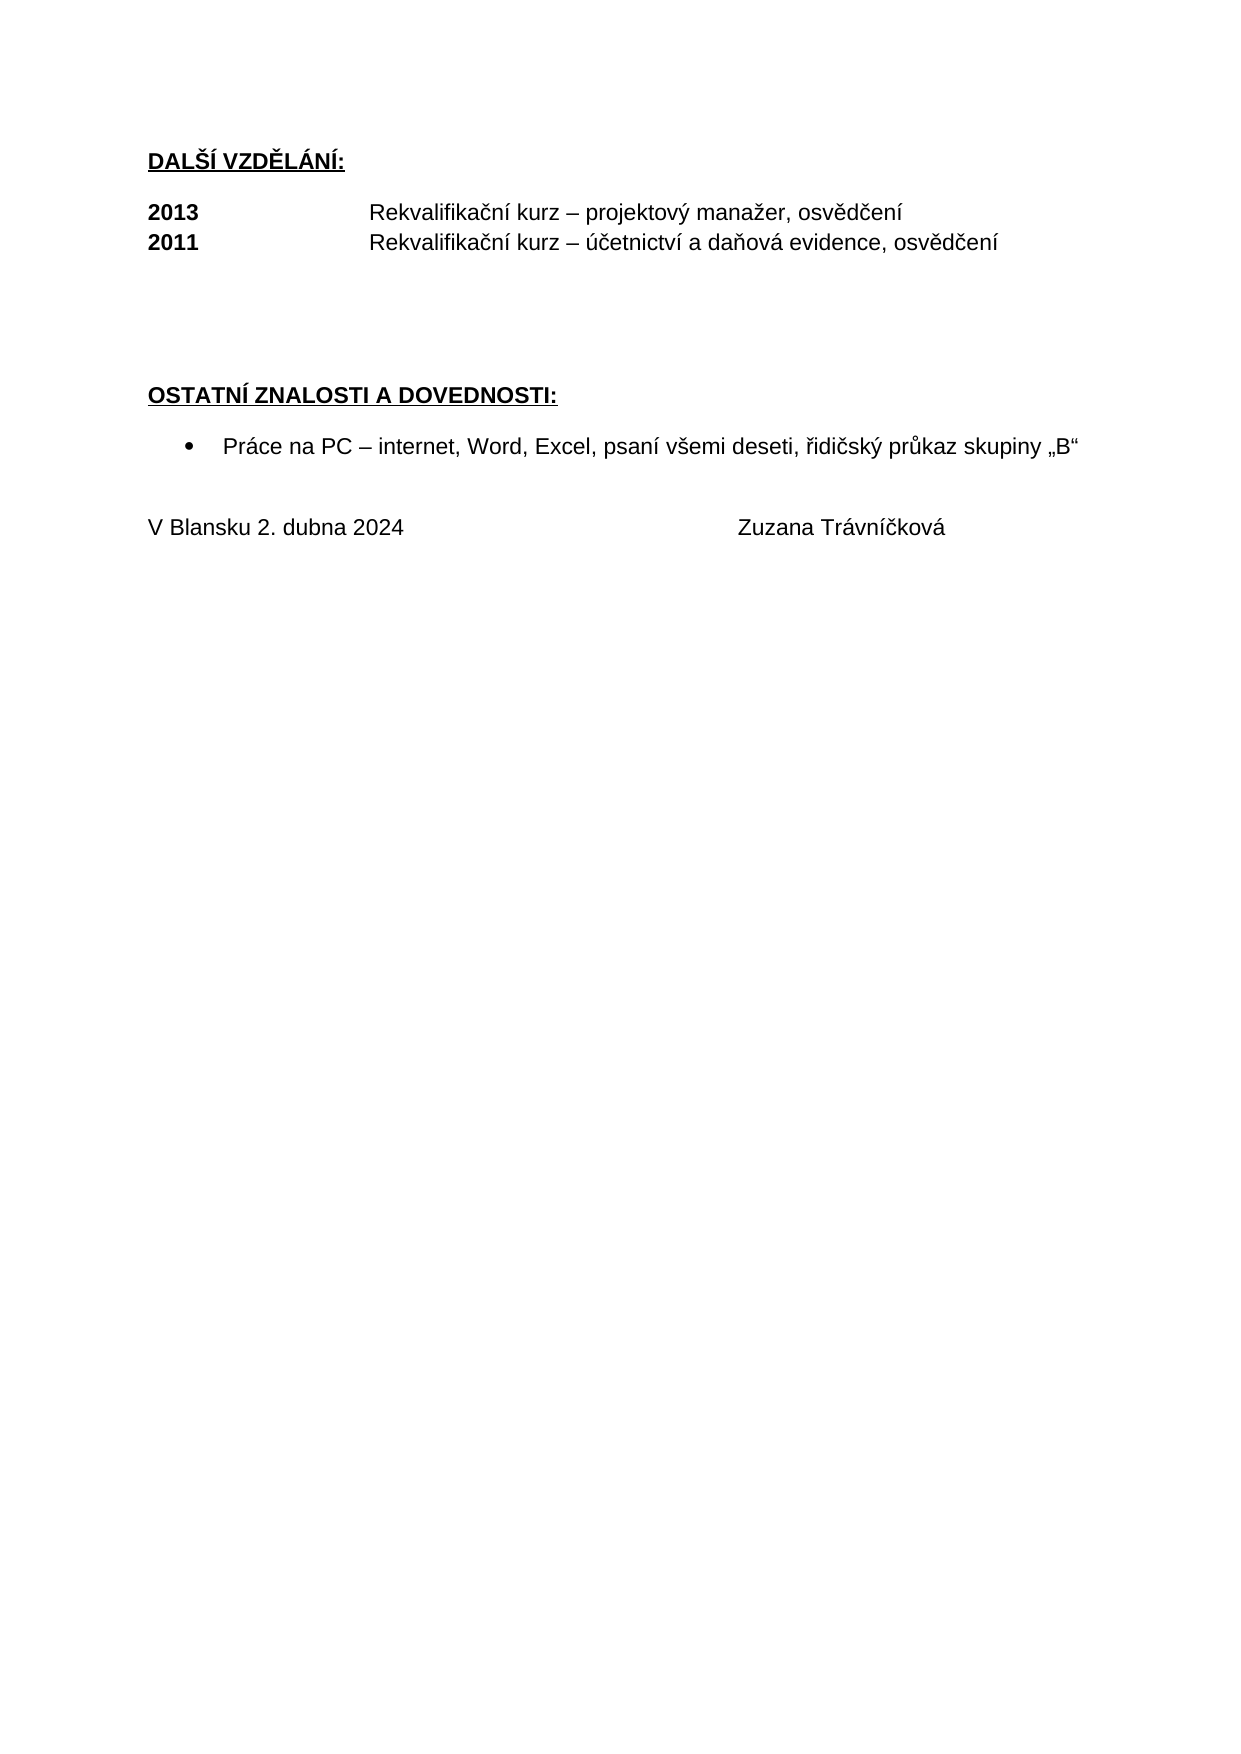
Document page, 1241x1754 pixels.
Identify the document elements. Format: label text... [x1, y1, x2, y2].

text DALŠÍ VZDĚLÁNÍ: [148, 148, 1093, 174]
text OSTATNÍ ZNALOSTI A DOVEDNOSTI: [148, 382, 1093, 408]
list Práce na PC – internet, Word, Excel, psaní všemi deseti, řidičský průkaz skupiny „B“ [185, 433, 1093, 489]
text 2011 Rekvalifikační kurz – účetnictví a daňová evidence, osvědčení [148, 229, 1093, 255]
text V Blansku 2. dubna 2024 Zuzana Trávníčková [148, 514, 1093, 541]
text 2013 Rekvalifikační kurz – projektový manažer, osvědčení [148, 199, 1093, 225]
